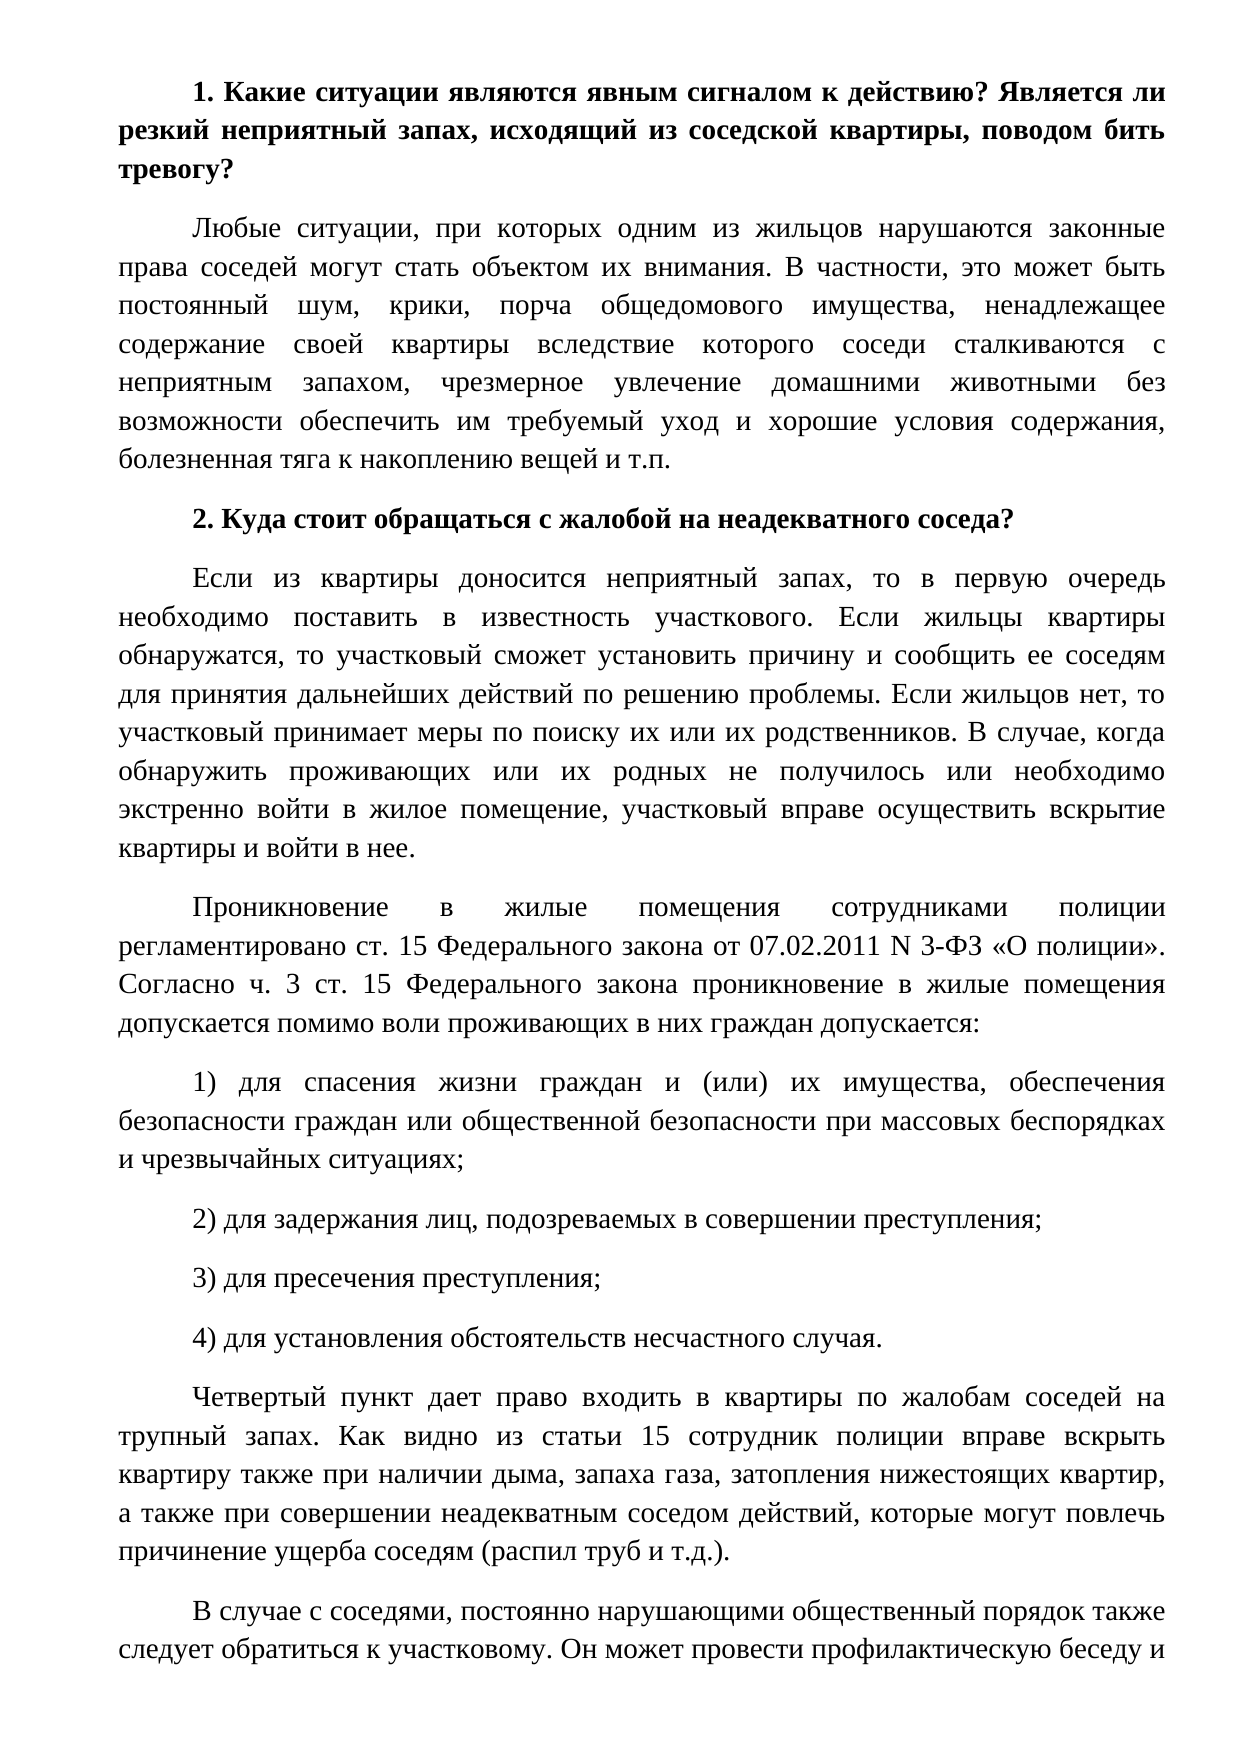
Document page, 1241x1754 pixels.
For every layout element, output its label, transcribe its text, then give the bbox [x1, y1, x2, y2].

text Четвертый пункт дает право входить в квартиры по жалобам соседей на трупный запах. Как видно из статьи 15 сотрудник полиции вправе вскрыть квартиру также при наличии дыма, запаха газа, затопления нижестоящих квартир, а также при совершении неадекватным соседом действий, которые могут повлечь причинение ущерба соседям (распил труб и т.д.). [118, 1379, 1167, 1567]
text Если из квартиры доносится неприятный запах, то в первую очередь необходимо поставить в известность участкового. Если жильцы квартиры обнаружатся, то участковый сможет установить причину и сообщить ее соседям для принятия дальнейших действий по решению проблемы. Если жильцов нет, то участковый принимает меры по поиску их или их родственников. В случае, когда обнаружить проживающих или их родных не получилось или необходимо экстренно войти в жилое помещение, участковый вправе осуществить вскрытие квартиры и войти в нее. [118, 560, 1167, 864]
text 2. Куда стоит обращаться с жалобой на неадекватного соседа? [118, 501, 1167, 534]
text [118, 1593, 1167, 1665]
text Проникновение в жилые помещения сотрудниками полиции регламентировано ст. 15 Федерального закона от 07.02.2011 N 3-ФЗ «О полиции». Согласно ч. 3 ст. 15 Федерального закона проникновение в жилые помещения допускается помимо воли проживающих в них граждан допускается: [118, 889, 1167, 1039]
text 2) для задержания лиц, подозреваемых в совершении преступления; [118, 1201, 1167, 1234]
text 1) для спасения жизни граждан и (или) их имущества, обеспечения безопасности граждан или общественной безопасности при массовых беспорядках и чрезвычайных ситуациях; [118, 1064, 1167, 1175]
text 1. Какие ситуации являются явным сигналом к действию? Является ли резкий неприятный запах, исходящий из соседской квартиры, поводом бить тревогу? [118, 74, 1167, 184]
text 3) для пресечения преступления; [118, 1260, 1167, 1294]
text Любые ситуации, при которых одним из жильцов нарушаются законные права соседей могут стать объектом их внимания. В частности, это может быть постоянный шум, крики, порча общедомового имущества, ненадлежащее содержание своей квартиры вследствие которого соседи сталкиваются с неприятным запахом, чрезмерное увлечение домашними животными без возможности обеспечить им требуемый уход и хорошие условия содержания, болезненная тяга к накоплению вещей и т.п. [118, 210, 1167, 475]
text 4) для установления обстоятельств несчастного случая. [118, 1320, 1167, 1353]
